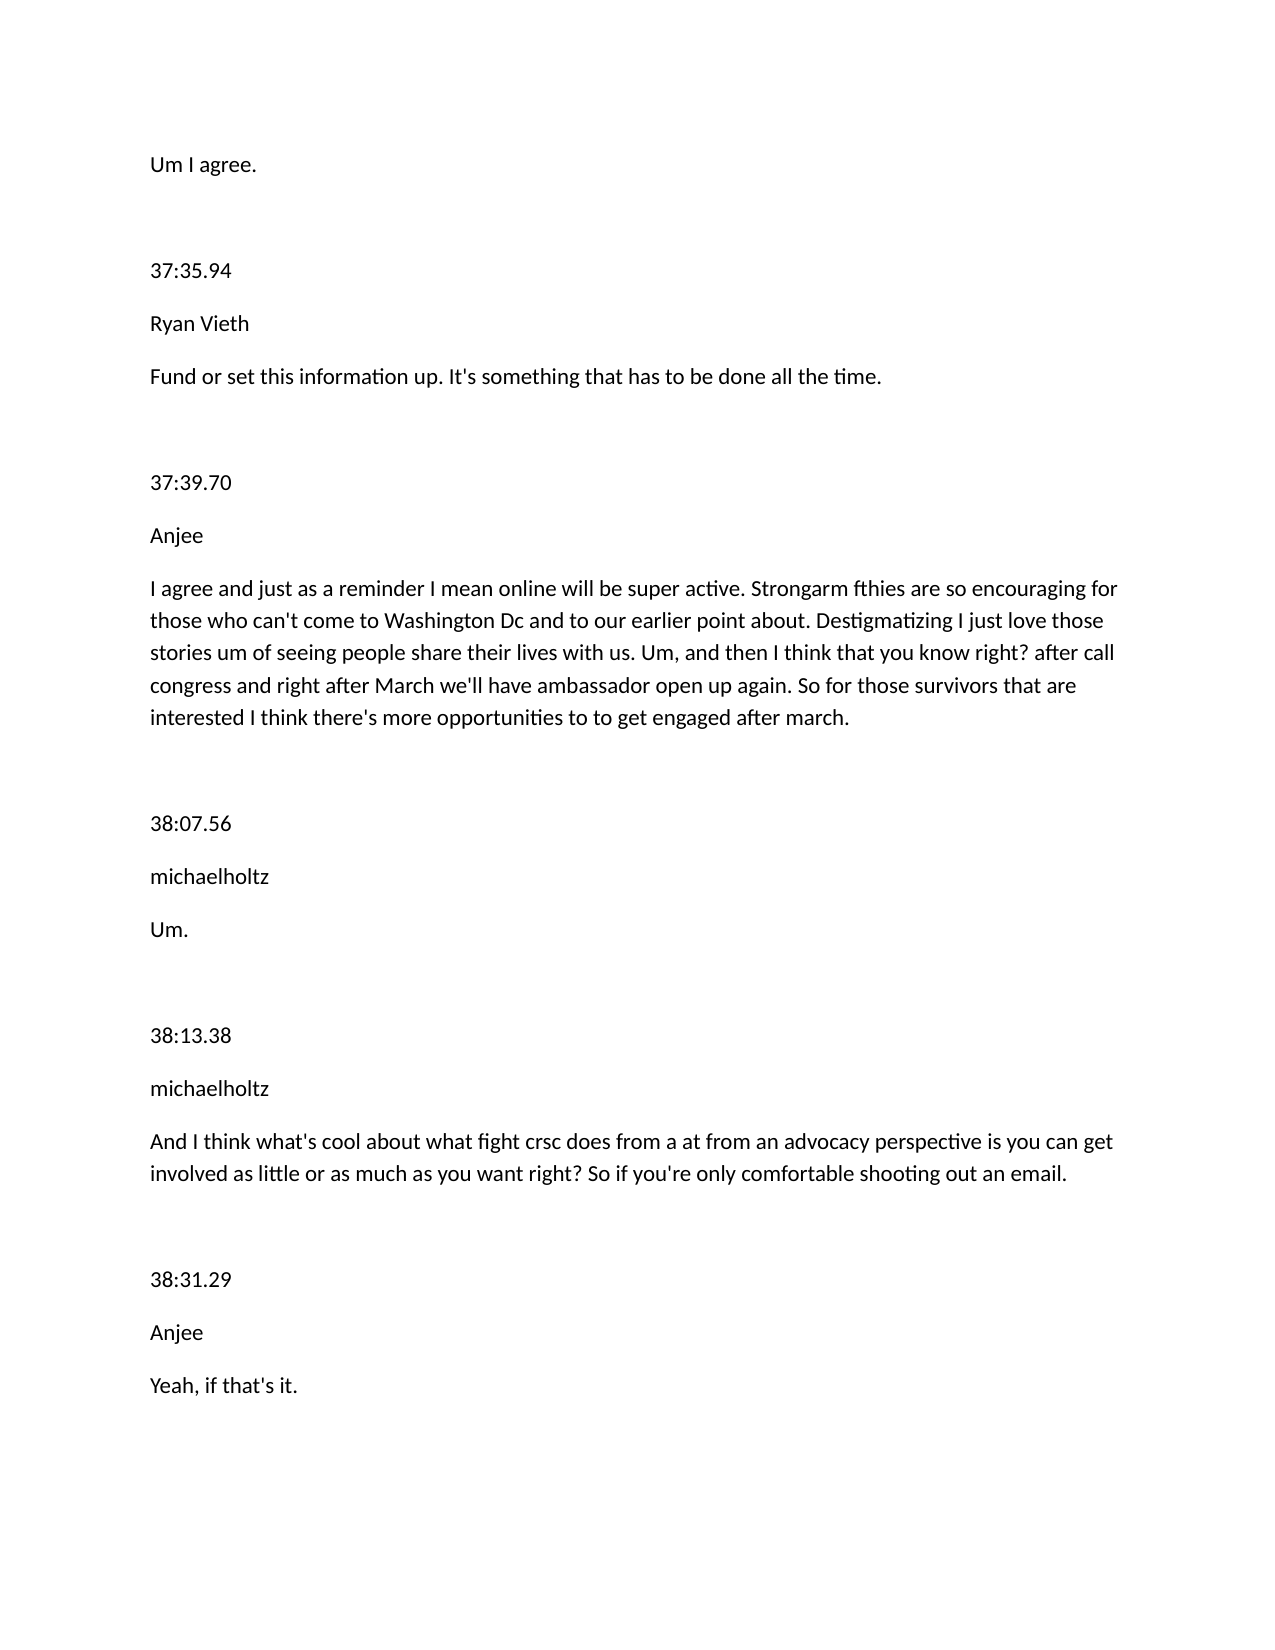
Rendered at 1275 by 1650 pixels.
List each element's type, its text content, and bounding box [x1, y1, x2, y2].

text And I think what's cool about what fight crsc does from a at from an advocacy perspective is you can get involved as little or as much as you want right? So if you're only comfortable shooting out an email. [150, 1127, 1125, 1187]
text 37:39.70 [150, 468, 1125, 496]
text Yeah, if that's it. [150, 1371, 1125, 1399]
text michaelholtz [150, 862, 1125, 890]
text 38:07.56 [150, 809, 1125, 837]
text michaelholtz [150, 1074, 1125, 1102]
text Um. [150, 915, 1125, 943]
text I agree and just as a reminder I mean online will be super active. Strongarm fthies are so encouraging for those who can't come to Washington Dc and to our earlier point about. Destigmatizing I just love those stories um of seeing people share their lives with us. Um, and then I think that you know right? after call congress and right after March we'll have ambassador open up again. So for those survivors that are interested I think there's more opportunities to to get engaged after march. [150, 574, 1125, 731]
text Anjee [150, 1318, 1125, 1346]
text 38:31.29 [150, 1265, 1125, 1293]
text Fund or set this information up. It's something that has to be done all the time. [150, 362, 1125, 390]
text Anjee [150, 521, 1125, 549]
text Ryan Vieth [150, 309, 1125, 337]
text 38:13.38 [150, 1021, 1125, 1049]
text Um I agree. [150, 150, 1125, 178]
text 37:35.94 [150, 256, 1125, 284]
